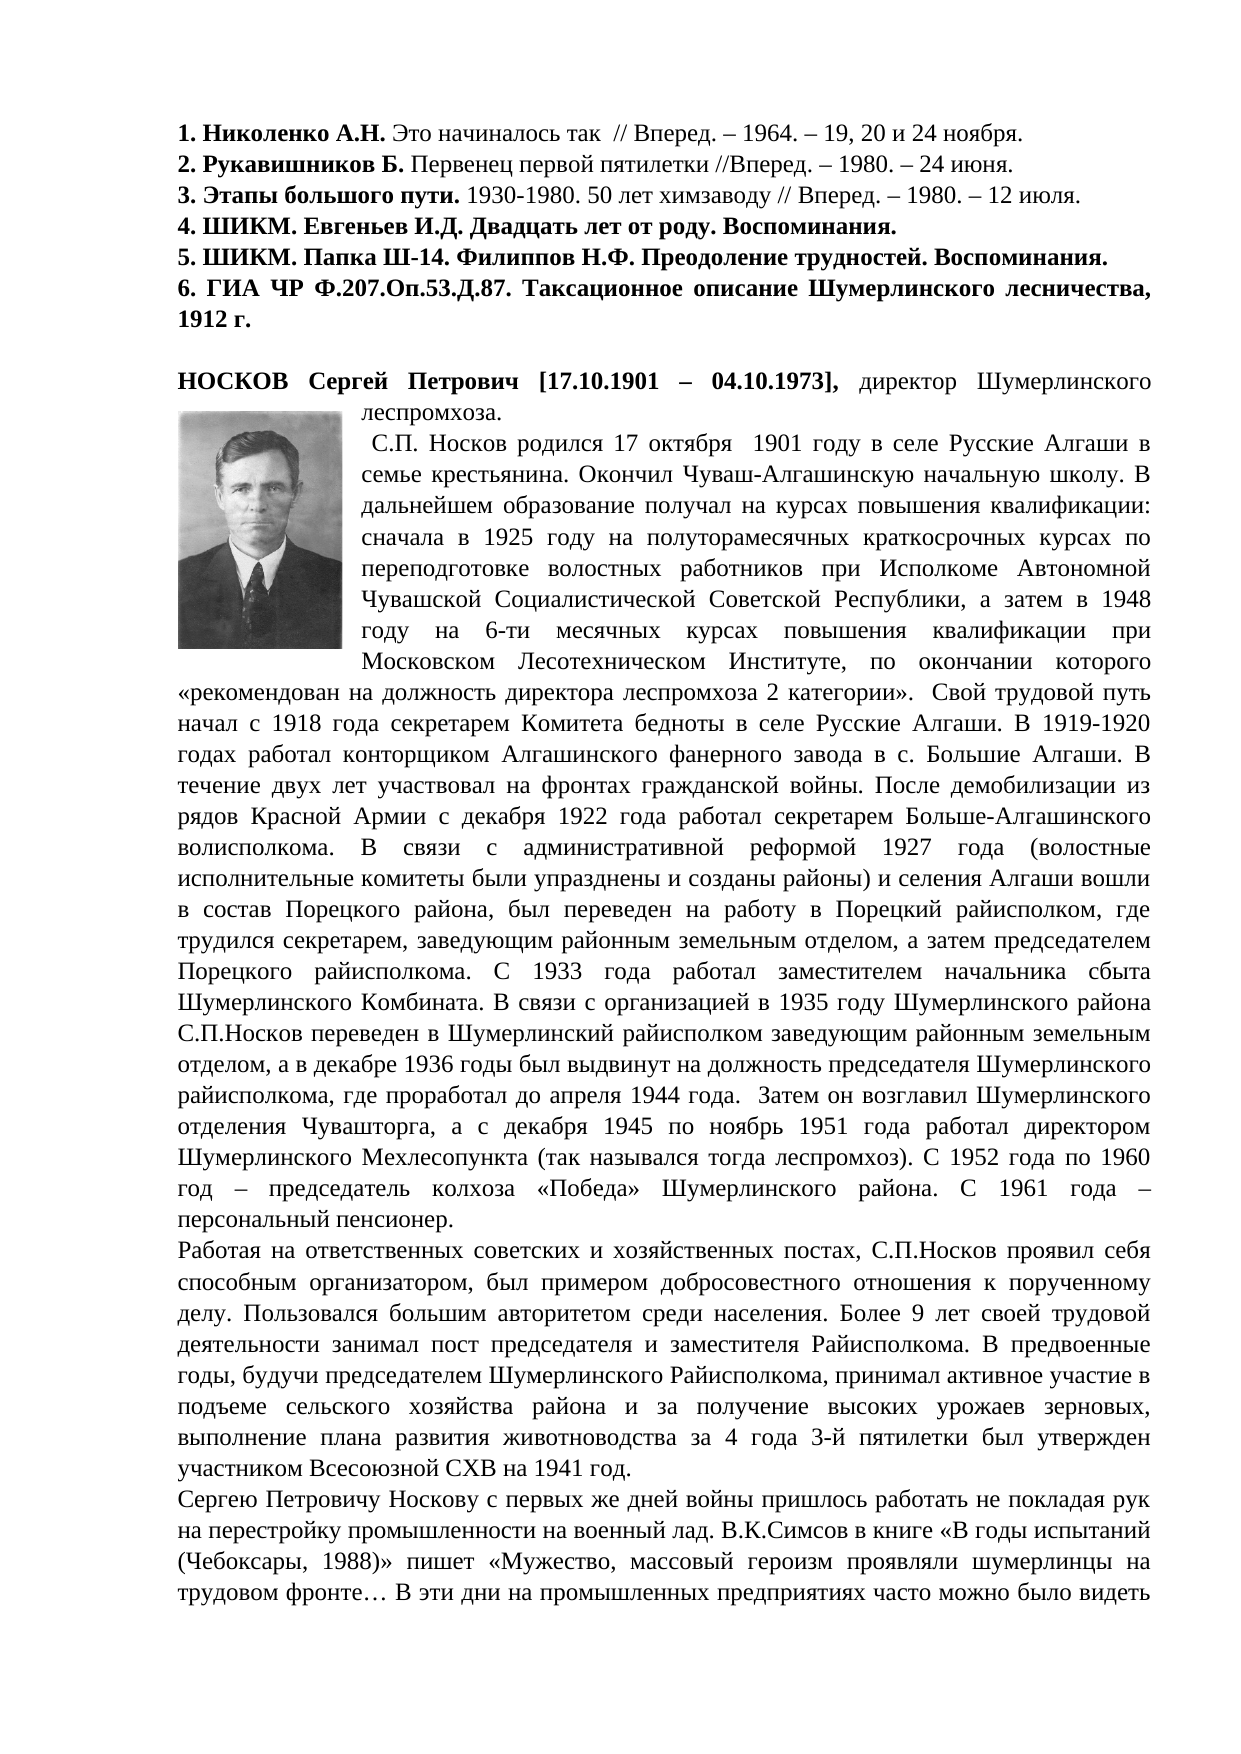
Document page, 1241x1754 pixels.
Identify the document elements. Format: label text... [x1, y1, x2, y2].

text 6. ГИА ЧР Ф.207.Оп.53.Д.87. Таксационное описание Шумерлинского лесничества, 1912 г. [177, 273, 1152, 333]
text 3. Этапы большого пути. 1930-1980. 50 лет химзаводу // Вперед. – 1980. – 12 июля. [177, 180, 1152, 209]
text НОСКОВ Сергей Петрович [17.10.1901 – 04.10.1973], директор Шумерлинского леспромхоза. [177, 366, 1152, 426]
text 4. ШИКМ. Евгеньев И.Д. Двадцать лет от роду. Воспоминания. [177, 211, 1152, 240]
picture [176, 411, 342, 646]
text С.П. Носков родился 17 октября 1901 году в селе Русские Алгаши в семье крестьянина. Окончил Чуваш-Алгашинскую начальную школу. В дальнейшем образование получал на курсах повышения квалификации: сначала в 1925 году на полуторамесячных краткосрочных курсах по переподготовке волостных работников при Исполкоме Автономной Чувашской Социалистической Советской Республики, а затем в 1948 году на 6-ти месячных курсах повышения квалификации при Московском Лесотехническом Институте, по окончании которого «рекомендован на должность директора леспромхоза 2 категории». Свой трудовой путь начал с 1918 года секретарем Комитета бедноты в селе Русские Алгаши. В 1919-1920 годах работал конторщиком Алгашинского фанерного завода в с. Большие Алгаши. В течение двух лет участвовал на фронтах гражданской войны. После демобилизации из рядов Красной Армии с декабря 1922 года работал секретарем Больше-Алгашинского волисполкома. В связи с административной реформой 1927 года (волостные исполнительные комитеты были упразднены и созданы районы) и селения Алгаши вошли в состав Порецкого района, был переведен на работу в Порецкий райисполком, где трудился секретарем, заведующим районным земельным отделом, а затем председателем Порецкого райисполкома. С 1933 года работал заместителем начальника сбыта Шумерлинского Комбината. В связи с организацией в 1935 году Шумерлинского района С.П.Носков переведен в Шумерлинский райисполком заведующим районным земельным отделом, а в декабре 1936 годы был выдвинут на должность председателя Шумерлинского райисполкома, где проработал до апреля 1944 года. Затем он возглавил Шумерлинского отделения Чувашторга, а с декабря 1945 по ноябрь 1951 года работал директором Шумерлинского Мехлесопункта (так назывался тогда леспромхоз). С 1952 года по 1960 год – председатель колхоза «Победа» Шумерлинского района. С 1961 года – персональный пенсионер. [177, 428, 1152, 1202]
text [177, 1453, 1152, 1606]
text 2. Рукавишников Б. Первенец первой пятилетки //Вперед. – 1980. – 24 июня. [177, 149, 1152, 178]
text Работая на ответственных советских и хозяйственных постах, С.П.Носков проявил себя способным организатором, был примером добросовестного отношения к порученному делу. Пользовался большим авторитетом среди населения. Более 9 лет своей трудовой деятельности занимал пост председателя и заместителя Райисполкома. В предвоенные годы, будучи председателем Шумерлинского Райисполкома, принимал активное участие в подъеме сельского хозяйства района и за получение высоких урожаев зерновых, выполнение плана развития животноводства за 4 года 3-й пятилетки был утвержден участником Всесоюзной СХВ на 1941 год. [177, 1204, 1152, 1451]
text 1. Николенко А.Н. Это начиналось так // Вперед. – 1964. – 19, 20 и 24 ноября. [177, 118, 1152, 147]
text 5. ШИКМ. Папка Ш-14. Филиппов Н.Ф. Преодоление трудностей. Воспоминания. [177, 242, 1152, 271]
